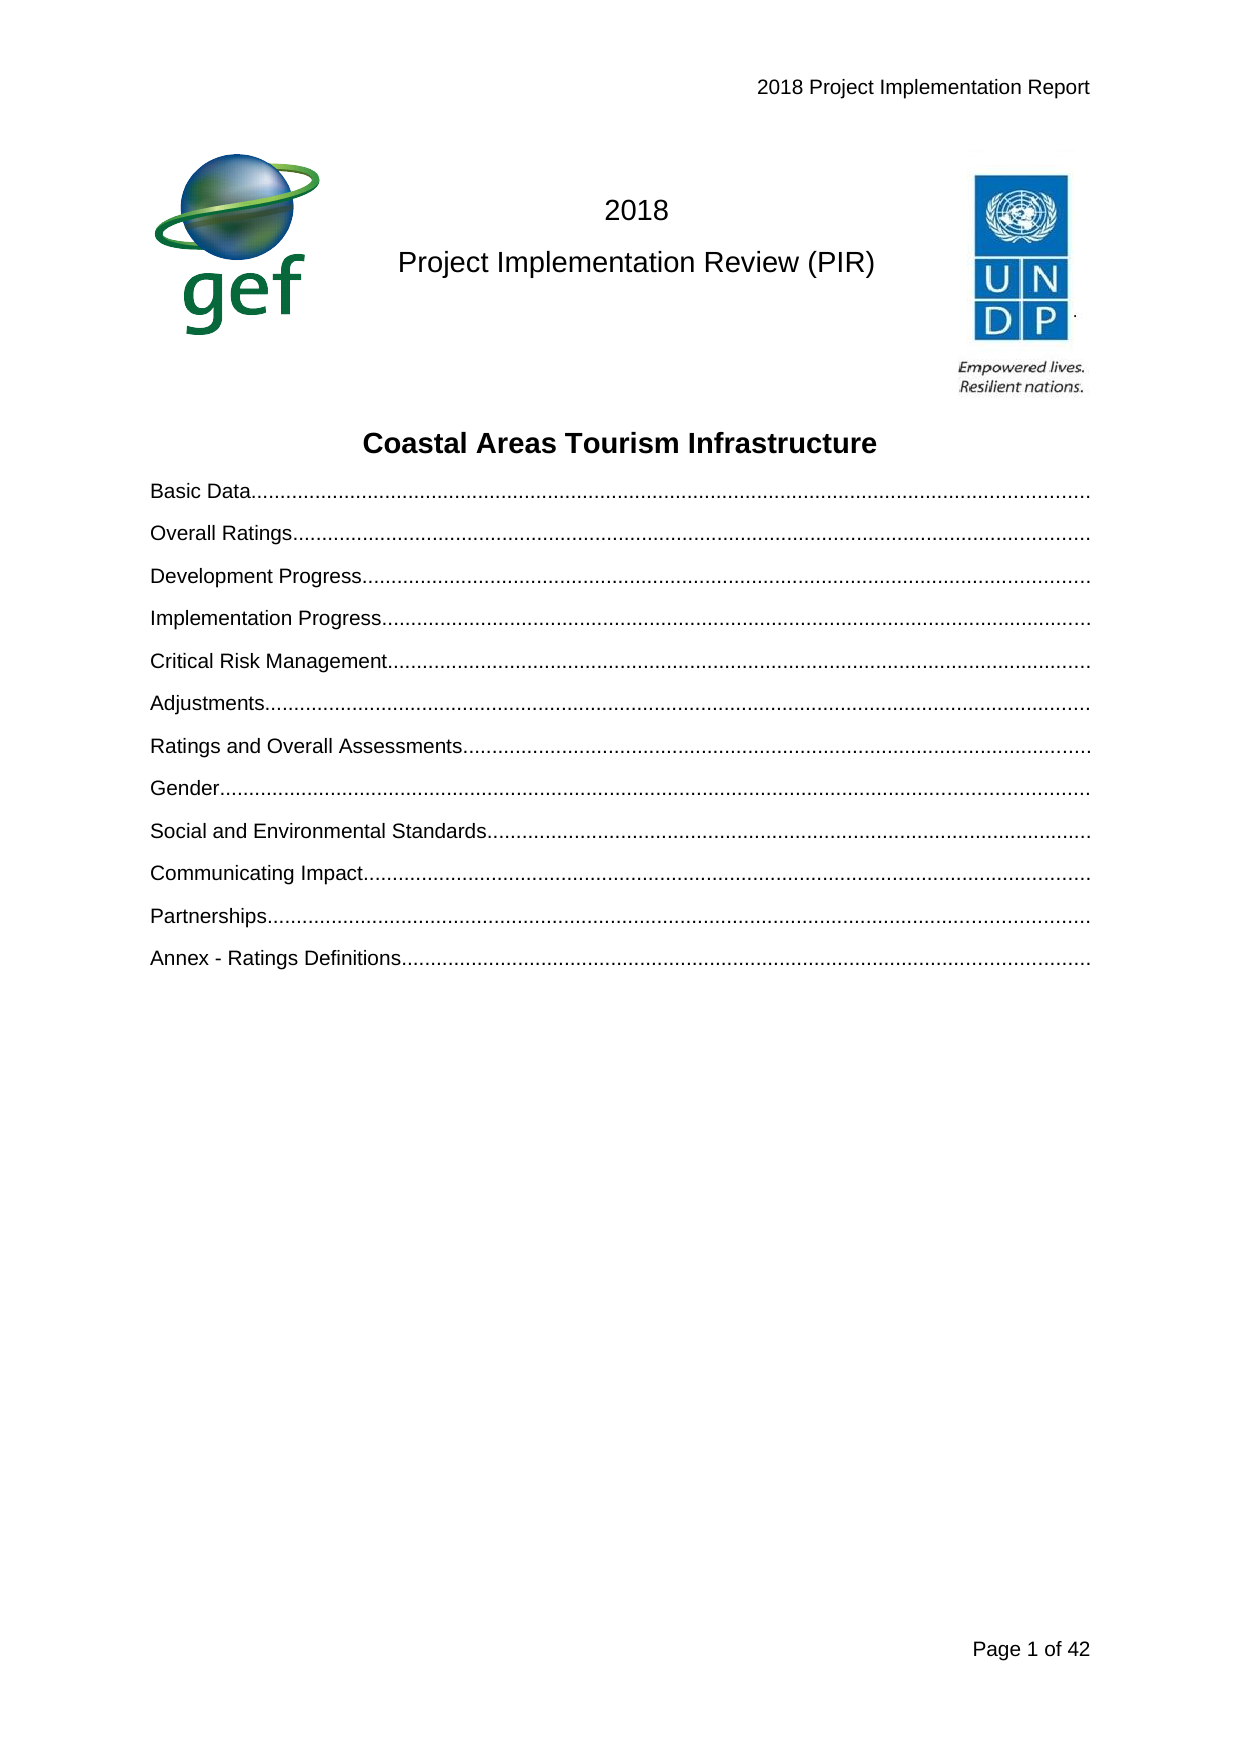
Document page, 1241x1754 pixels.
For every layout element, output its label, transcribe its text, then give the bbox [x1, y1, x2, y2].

text Critical Risk Management [150, 648, 1090, 672]
text Coastal Areas Tourism Infrastructure [150, 426, 1090, 459]
text Ratings and Overall Assessments [150, 733, 1090, 757]
text Development Progress [150, 563, 1090, 587]
picture [150, 150, 324, 340]
text Overall Ratings [150, 521, 1090, 545]
text Partnerships [150, 903, 1090, 927]
text Social and Environmental Standards [150, 818, 1090, 842]
text Adjustments [150, 691, 1090, 715]
text Gender [150, 776, 1090, 800]
text Implementation Progress [150, 606, 1090, 630]
text 2018 [324, 192, 950, 226]
text Project Implementation Review (PIR) [324, 245, 950, 279]
text Communicating Impact [150, 861, 1090, 885]
picture [950, 150, 1091, 401]
text Annex - Ratings Definitions [150, 946, 1090, 970]
text Basic Data [150, 478, 1090, 502]
